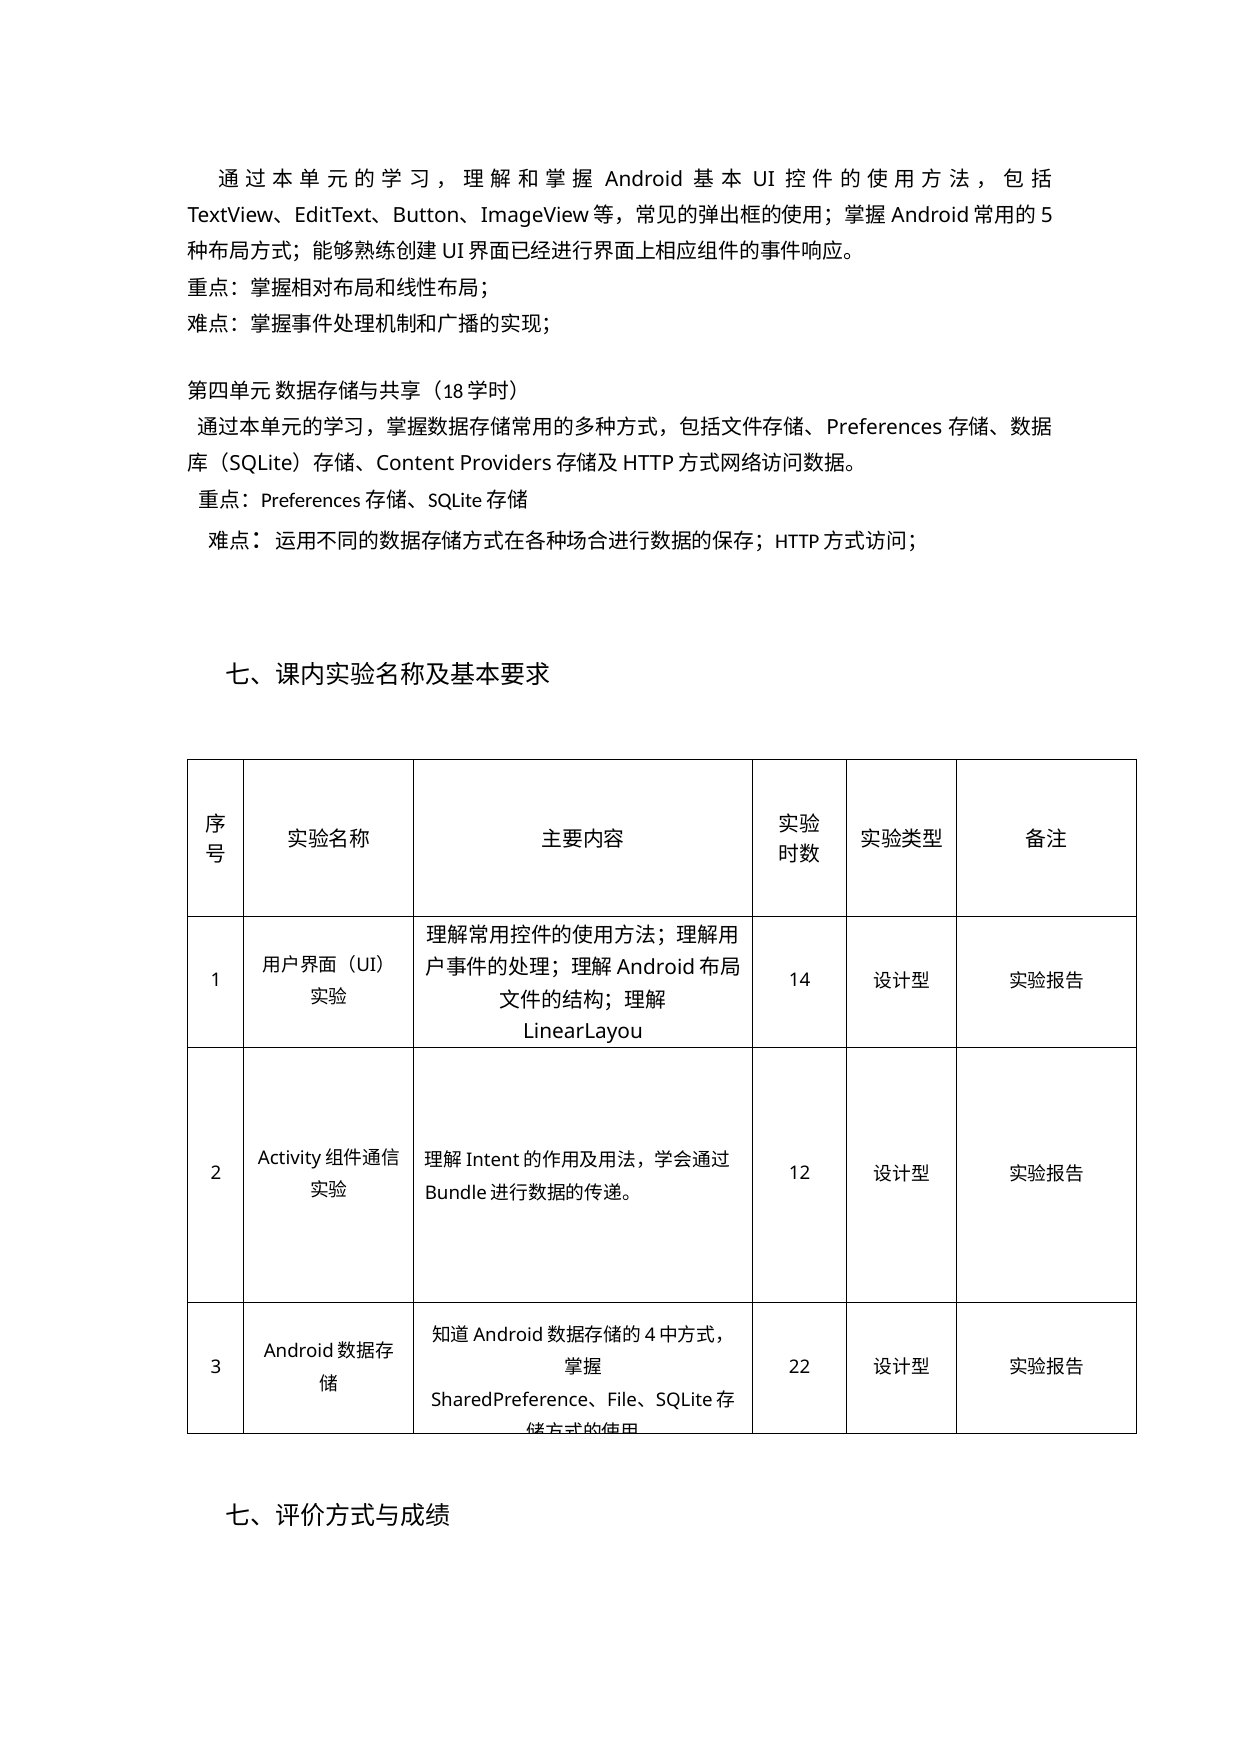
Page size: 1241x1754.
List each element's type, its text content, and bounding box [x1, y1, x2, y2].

table_cell 用户界面（UI）实验 [244, 917, 413, 1047]
table_cell 理解常用控件的使用方法；理解用户事件的处理；理解Android布局文件的结构；理解LinearLayout、RelativeLayout、TableLayout的使用方法，能运用布局实现简单UI界面的设计，熟悉Activity的生命周期。 [414, 917, 752, 1047]
table_header 备注 [957, 760, 1136, 916]
table_header 实验名称 [244, 760, 413, 916]
table_cell 实验报告 [957, 1303, 1136, 1433]
text 难点：运用不同的数据存储方式在各种场合进行数据的保存；HTTP方式访问； [187, 519, 1050, 555]
table_header 实验类型 [847, 760, 956, 916]
table_cell Android数据存储 [244, 1303, 413, 1433]
table_cell Activity组件通信实验 [244, 1048, 413, 1302]
table_cell 14 [753, 917, 846, 1047]
table_cell 知道Android数据存储的4中方式，掌握SharedPreference、File、SQLite存储方式的使用 [414, 1303, 752, 1433]
table_header 主要内容 [414, 760, 752, 916]
text 七、评价方式与成绩 [187, 1481, 1053, 1546]
table_cell 12 [753, 1048, 846, 1302]
text 第四单元 数据存储与共享（18学时） [187, 374, 1053, 404]
table_cell 设计型 [847, 1303, 956, 1433]
text 通过本单元的学习，掌握数据存储常用的多种方式，包括文件存储、Preferences 存储、数据库（SQLite）存储、Content Providers存储及HTTP方式网络访问数据。 [187, 410, 1053, 477]
text 重点：Preferences 存储、SQLite存储 [187, 483, 1053, 513]
table_cell 实验报告 [957, 1048, 1136, 1302]
text 重点：掌握相对布局和线性布局； [187, 271, 1053, 301]
table_header 序号 [188, 760, 243, 916]
text 通过本单元的学习，理解和掌握Android基本UI控件的使用方法，包括TextView、EditText、Button、ImageView等，常见的弹出框的使用；掌握Android常用的5种布局方式；能够熟练创建UI界面已经进行界面上相应组件的事件响应。 [187, 162, 1053, 265]
table_cell 实验报告 [957, 917, 1136, 1047]
table_cell 设计型 [847, 917, 956, 1047]
table_cell 1 [188, 917, 243, 1047]
text 难点：掌握事件处理机制和广播的实现； [187, 307, 1053, 337]
text 七、课内实验名称及基本要求 [187, 640, 1053, 705]
table_cell 理解Intent的作用及用法，学会通过Bundle进行数据的传递。 [414, 1048, 752, 1302]
table_cell 2 [188, 1048, 243, 1302]
table_cell 3 [188, 1303, 243, 1433]
table_cell 22 [753, 1303, 846, 1433]
table_header 实验 时数 [753, 760, 846, 916]
table_cell 设计型 [847, 1048, 956, 1302]
